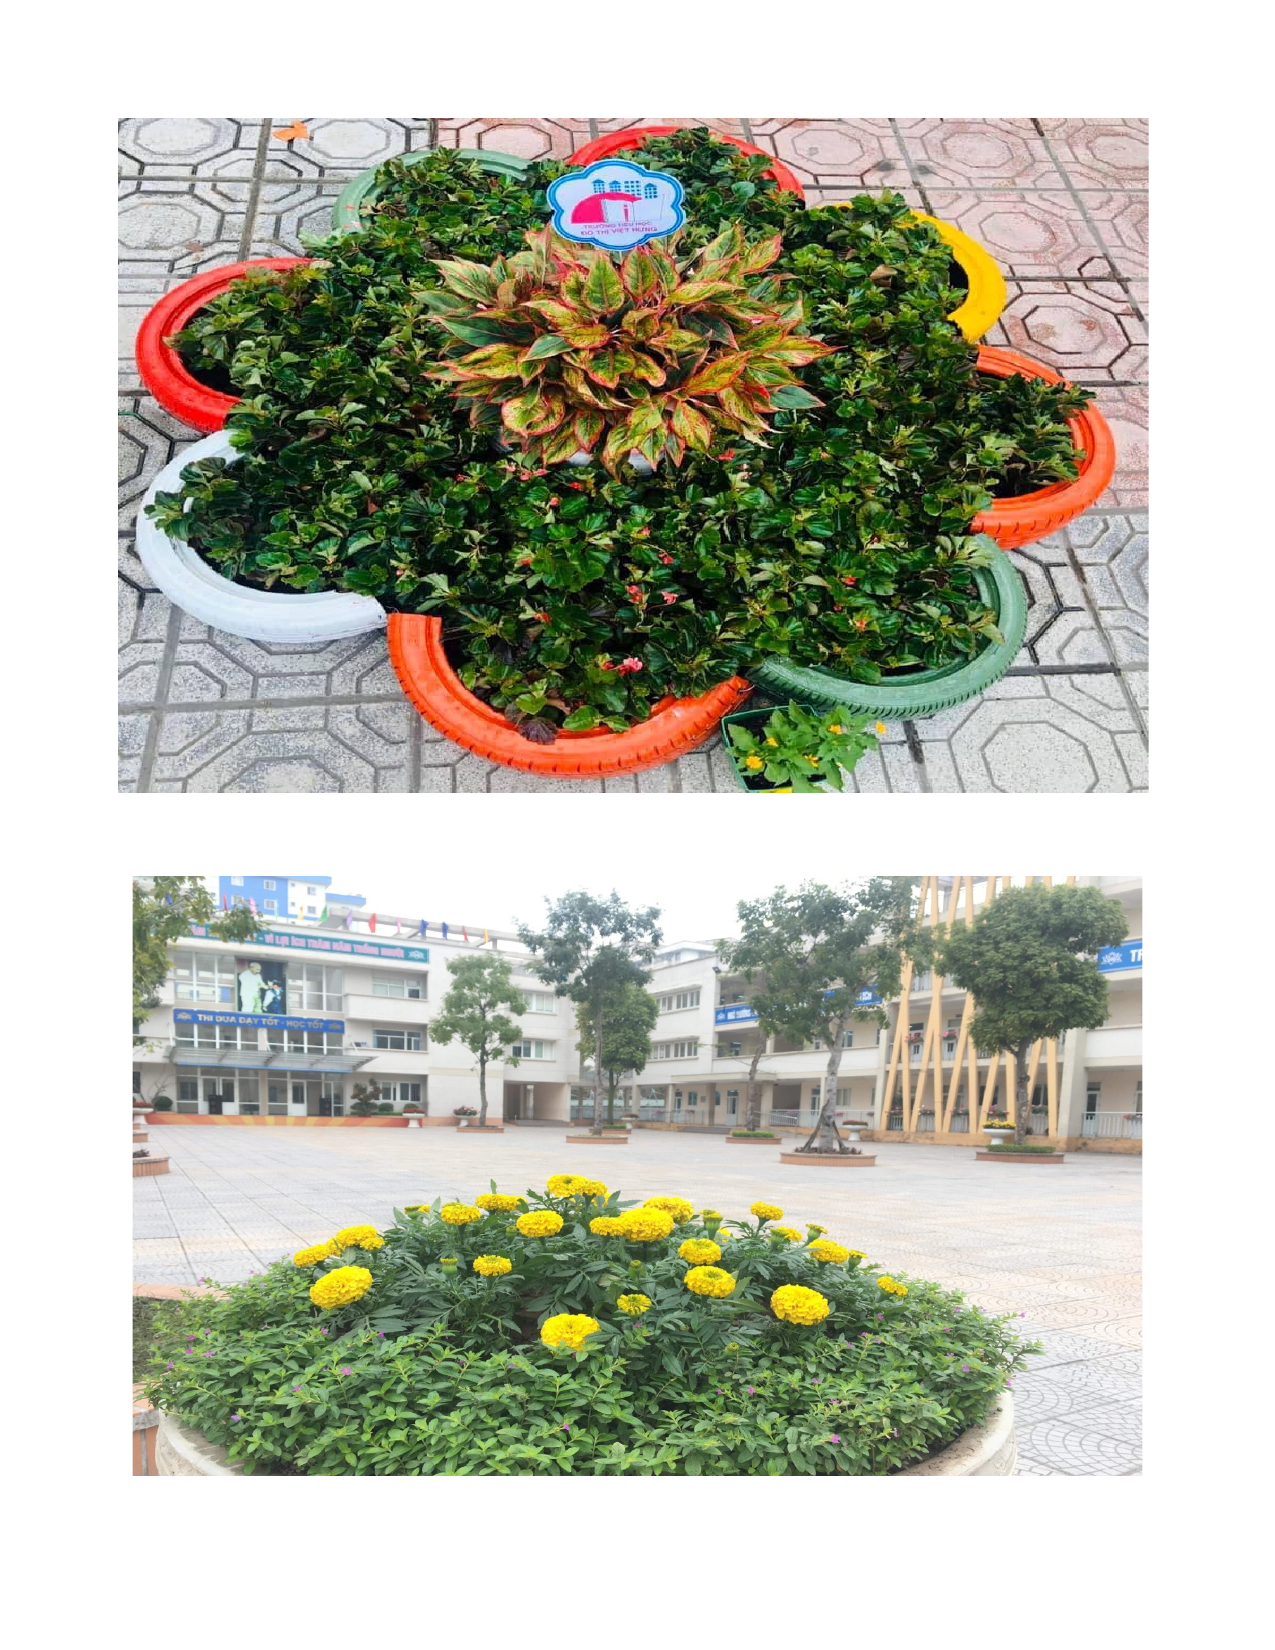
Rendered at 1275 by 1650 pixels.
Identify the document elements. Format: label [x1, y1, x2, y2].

picture [132, 876, 1143, 1476]
picture [118, 118, 1149, 793]
